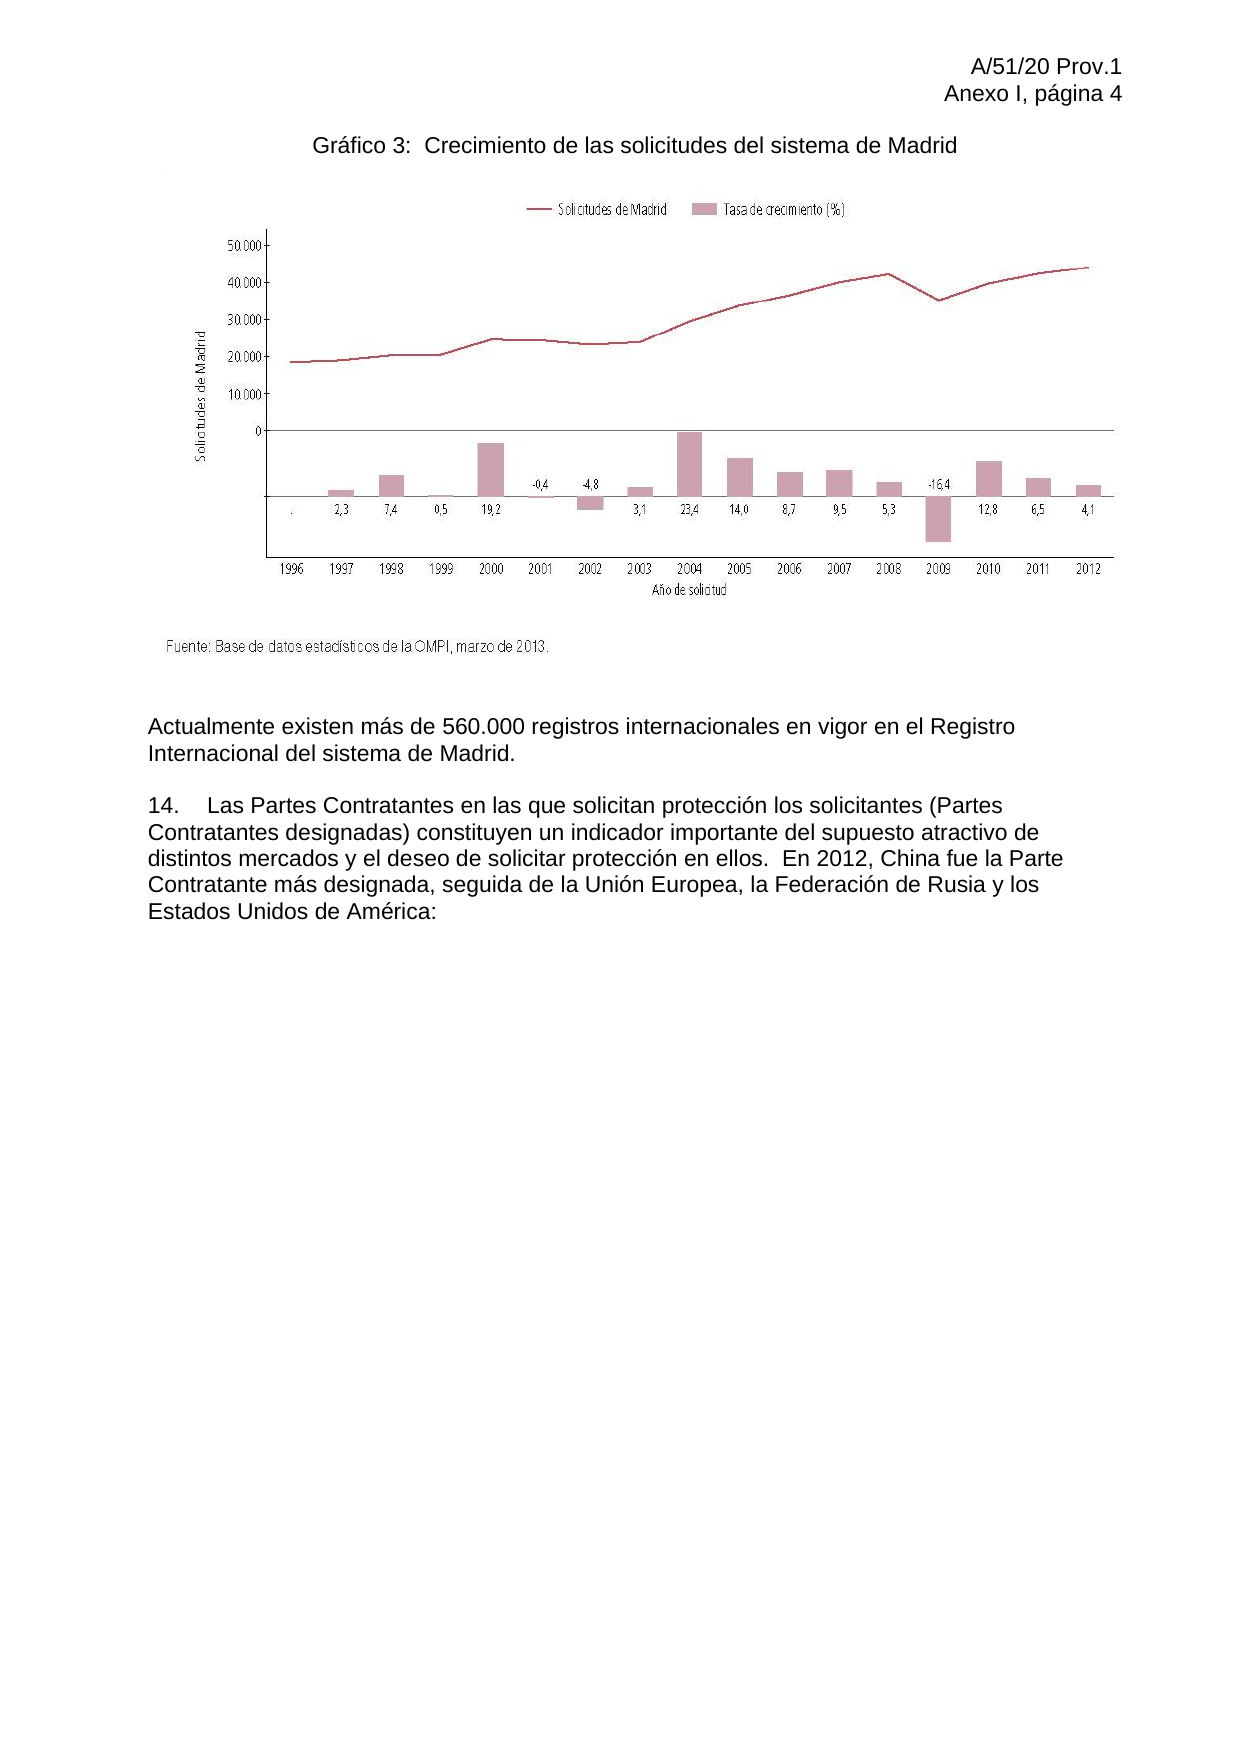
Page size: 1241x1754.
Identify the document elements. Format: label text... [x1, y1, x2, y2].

picture [147, 171, 1121, 661]
text Las Partes Contratantes en las que solicitan protección los solicitantes (Partes Contratantes designadas) constituyen un indicador importante del supuesto atractivo de distintos mercados y el deseo de solicitar protección en ellos. En 2012, China fue la Parte Contratante más designada, seguida de la Unión Europea, la Federación de Rusia y los Estados Unidos de América: [148, 792, 1122, 924]
text Actualmente existen más de 560.000 registros internacionales en vigor en el Registro Internacional del sistema de Madrid. [148, 713, 1122, 766]
text Gráfico 3: Crecimiento de las solicitudes del sistema de Madrid [148, 132, 1122, 158]
